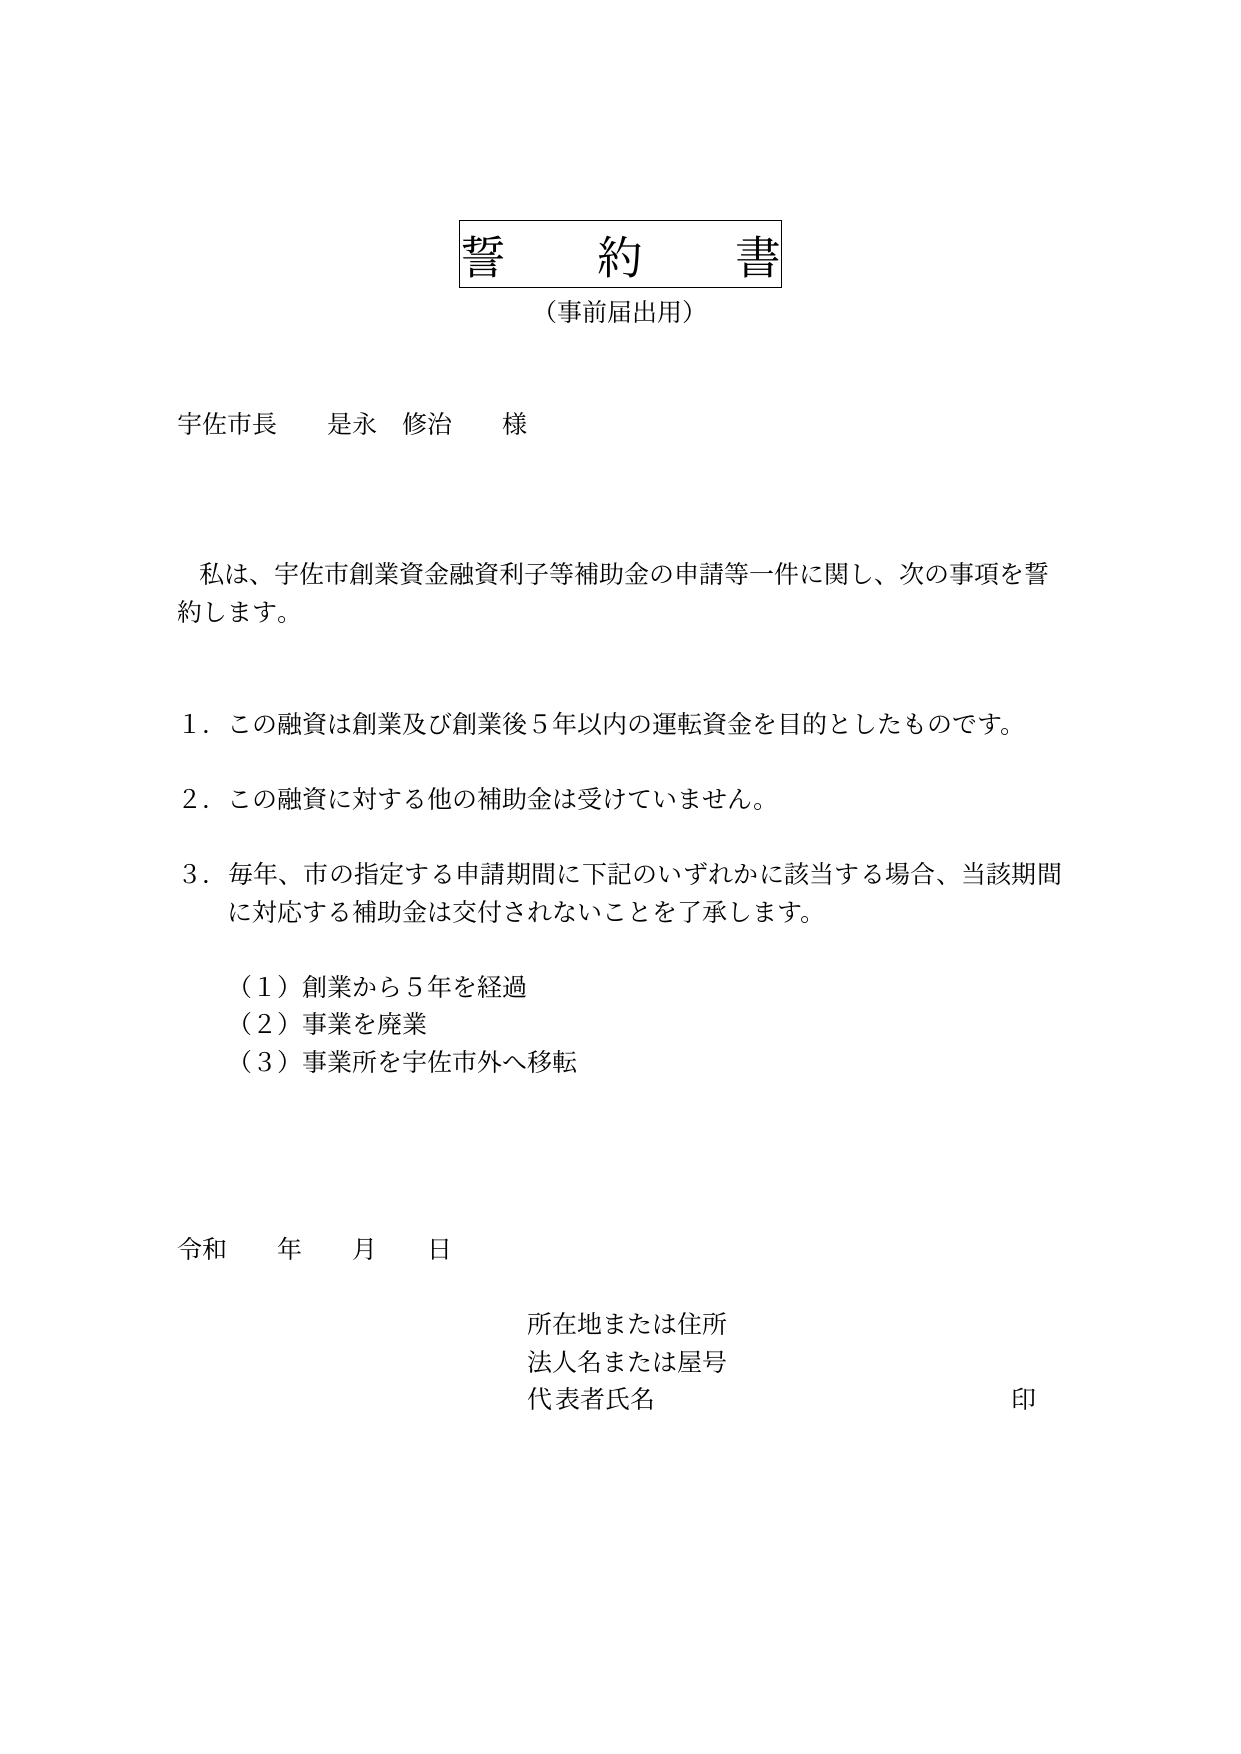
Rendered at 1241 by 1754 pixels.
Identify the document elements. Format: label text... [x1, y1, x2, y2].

text 代表者氏名 印 [177, 1379, 1063, 1417]
text 私は、宇佐市創業資金融資利子等補助金の申請等一件に関し、次の事項を誓約します。 [177, 554, 1063, 629]
text 法人名または屋号 [177, 1342, 1063, 1379]
text 誓 約 書 [177, 217, 1063, 292]
text ３．毎年、市の指定する申請期間に下記のいずれかに該当する場合、当該期間に対応する補助金は交付されないことを了承します。 [177, 854, 1063, 929]
text （２）事業を廃業 [177, 1004, 1063, 1042]
text （３）事業所を宇佐市外へ移転 [177, 1042, 1063, 1079]
text ２．この融資に対する他の補助金は受けていません。 [177, 779, 1063, 817]
text （事前届出用） [177, 292, 1063, 329]
text 令和 年 月 日 [177, 1229, 1063, 1267]
text （１）創業から５年を経過 [177, 967, 1063, 1004]
text 所在地または住所 [177, 1304, 1063, 1342]
text １．この融資は創業及び創業後５年以内の運転資金を目的としたものです。 [177, 704, 1063, 742]
text 宇佐市長 是永 修治 様 [177, 404, 1063, 442]
